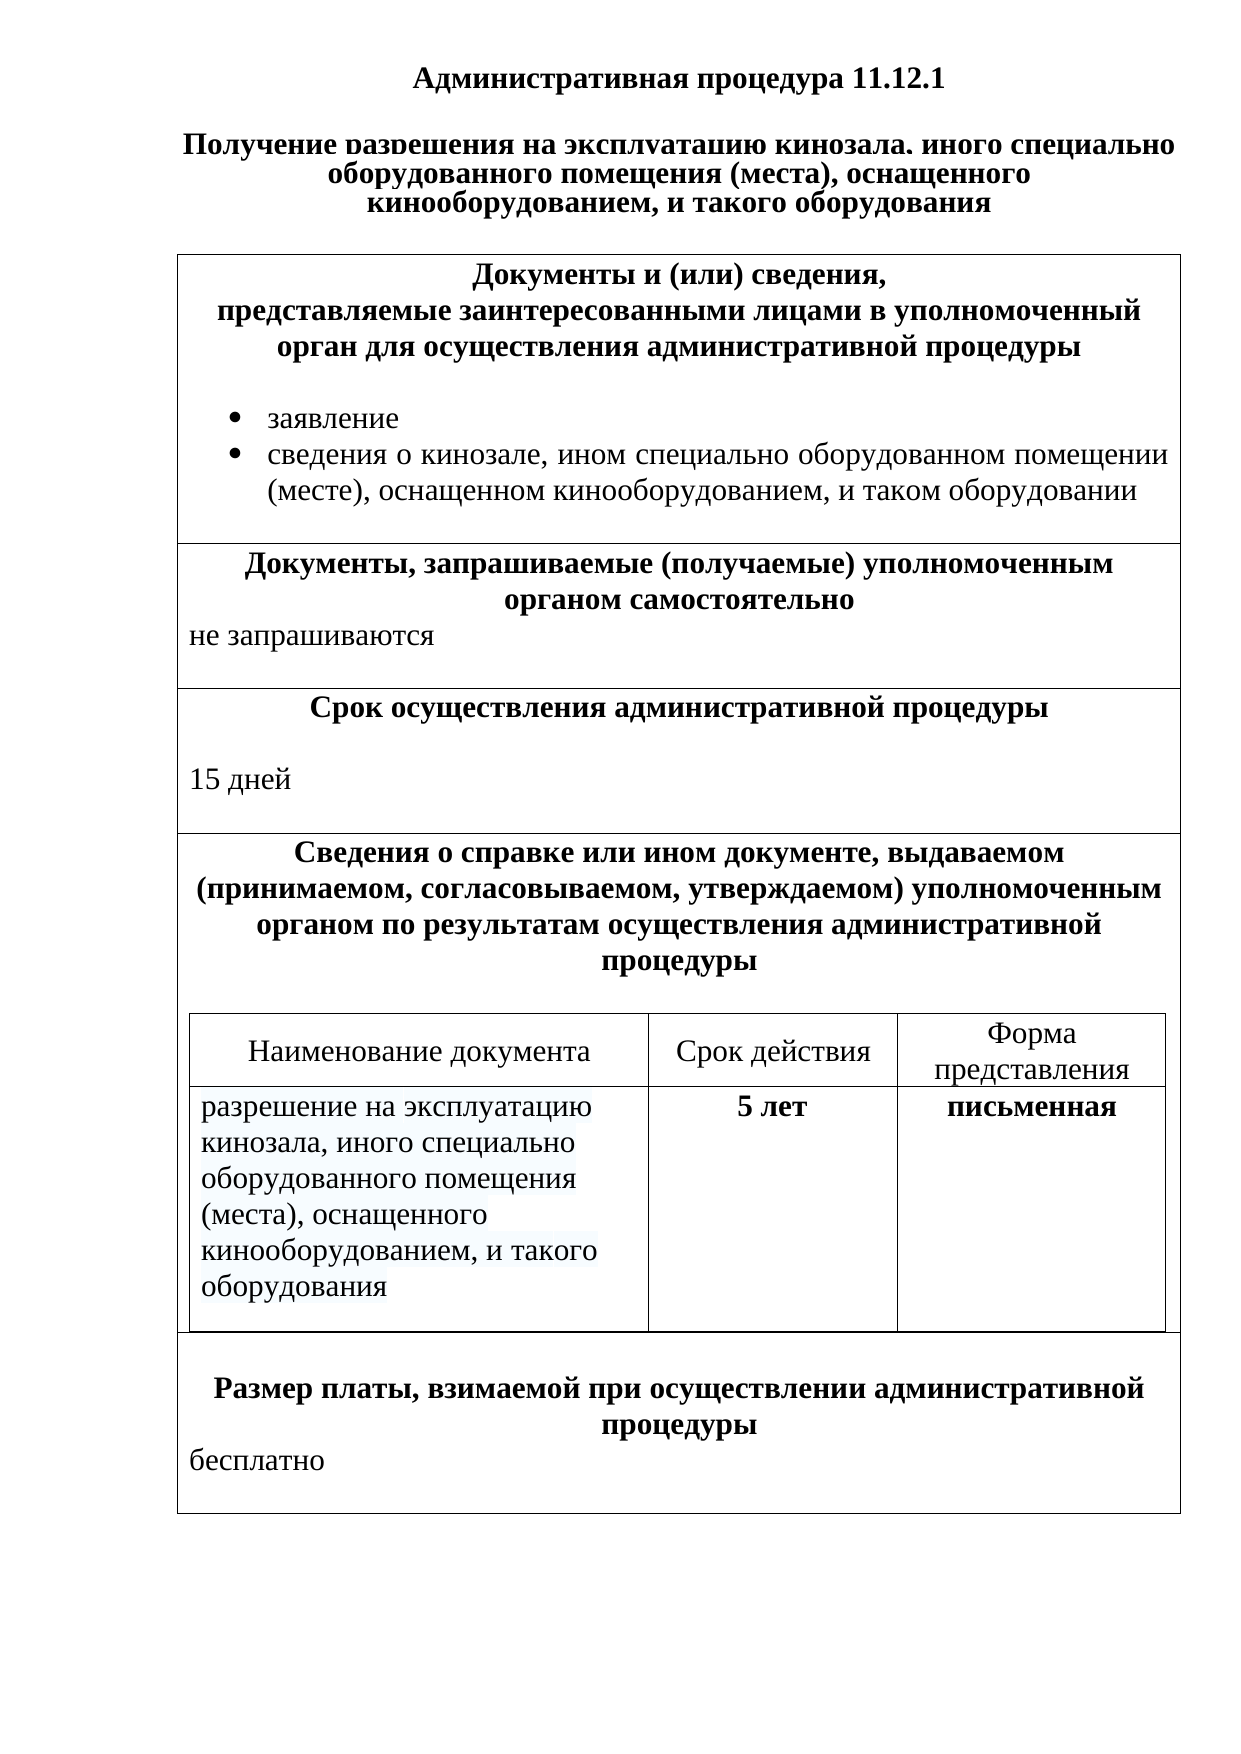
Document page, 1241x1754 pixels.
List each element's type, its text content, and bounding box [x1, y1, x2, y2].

table_cell Документы, запрашиваемые (получаемые) уполномоченным органом самостоятельно не запрашиваются [178, 544, 1180, 688]
text Получение разрешения на эксплуатацию кинозала, иного специально оборудованного помещения (места), оснащенного кинооборудованием, и такого оборудования [992, 131, 1181, 218]
text Получение разрешения на эксплуатацию кинозала, иного специально оборудованного помещения (места), оснащенного кинооборудованием, и такого оборудования [177, 131, 367, 218]
table_cell Срок осуществления административной процедуры 15 дней [178, 689, 1180, 832]
table_cell Сведения о справке или ином документе, выдаваемом (принимаемом, согласовываемом, утверждаемом) уполномоченным органом по результатам осуществления административной процедуры [178, 834, 1180, 1332]
text Административная процедура 11.12.1 [177, 59, 1181, 95]
table_cell Размер платы, взимаемой при осуществлении административной процедуры бесплатно [178, 1333, 1180, 1513]
table_header Документы и (или) сведения, представляемые заинтересованными лицами в уполномоченный орган для осуществления административной процедуры заявление сведения о кинозале, ином специально оборудованном помещении (месте), оснащенном кинооборудованием, и таком оборудовании [178, 255, 1180, 543]
